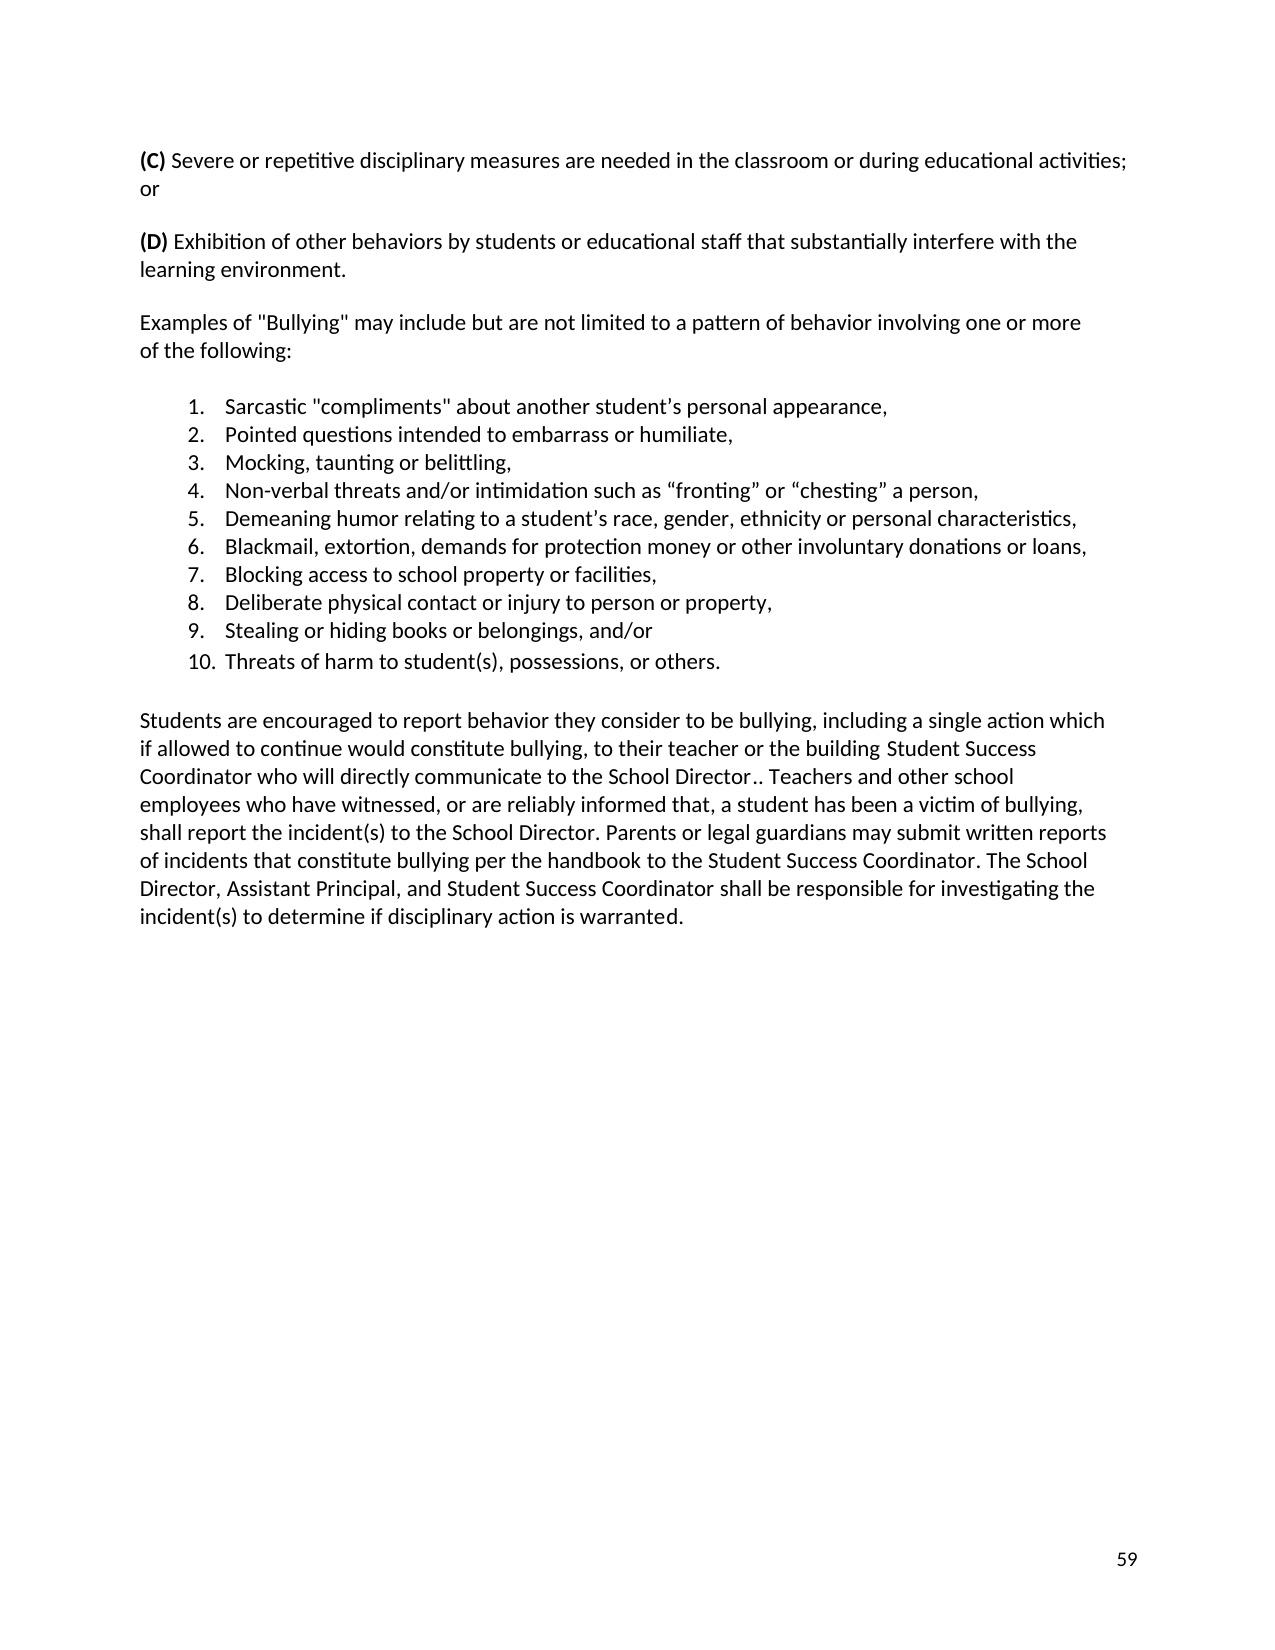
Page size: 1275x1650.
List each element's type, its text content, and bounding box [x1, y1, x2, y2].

list Blackmail, extortion, demands for protection money or other involuntary donations or loans, [187, 532, 1137, 560]
list Sarcastic "compliments" about another student’s personal appearance, [187, 392, 1137, 420]
list Stealing or hiding books or belongings, and/or [187, 616, 1137, 644]
text Examples of "Bullying" may include but are not limited to a pattern of behavior involving one or more of the following: [139, 308, 1096, 364]
list Pointed questions intended to embarrass or humiliate, [187, 420, 1137, 448]
list Mocking, taunting or belittling, [187, 448, 1137, 476]
list Deliberate physical contact or injury to person or property, [187, 588, 1137, 616]
list Blocking access to school property or facilities, [187, 560, 1137, 588]
text (C) Severe or repetitive disciplinary measures are needed in the classroom or during educational activities; or [139, 146, 1137, 202]
list Non-verbal threats and/or intimidation such as “fronting” or “chesting” a person, [187, 476, 1137, 504]
list Demeaning humor relating to a student’s race, gender, ethnicity or personal characteristics, [187, 504, 1137, 532]
text Students are encouraged to report behavior they consider to be bullying, including a single action which if allowed to continue would constitute bullying, to their teacher or the building Student Success Coordinator who will directly communicate to the School Director.. Teachers and other school employees who have witnessed, or are reliably informed that, a student has been a victim of bullying, shall report the incident(s) to the School Director. Parents or legal guardians may submit written reports of incidents that constitute bullying per the handbook to the Student Success Coordinator. The School Director, Assistant Principal, and Student Success Coordinator shall be responsible for investigating the incident(s) to determine if disciplinary action is warranted. [139, 706, 1112, 930]
text (D) Exhibition of other behaviors by students or educational staff that substantially interfere with the learning environment. [139, 227, 1137, 283]
list Threats of harm to student(s), possessions, or others. [187, 647, 1137, 675]
